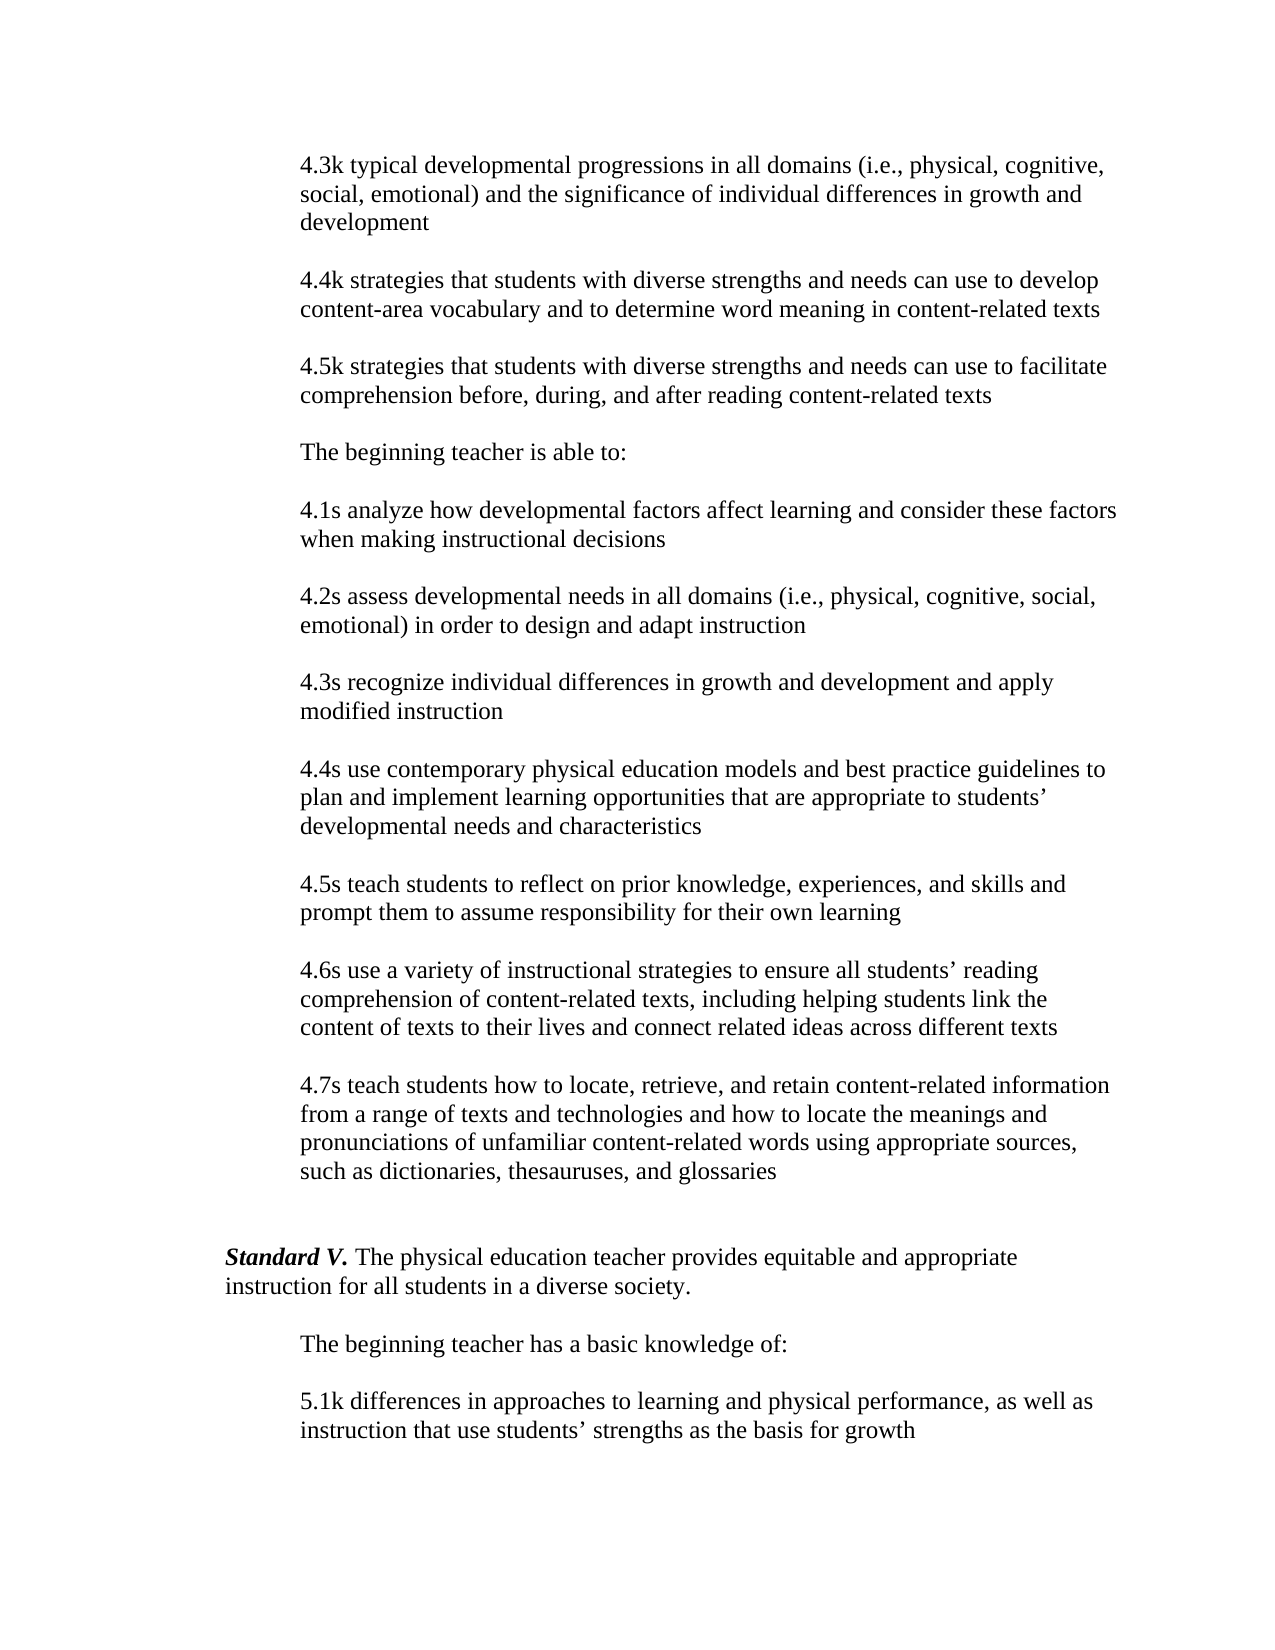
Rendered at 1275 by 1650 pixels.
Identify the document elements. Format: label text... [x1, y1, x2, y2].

text 4.4s use contemporary physical education models and best practice guidelines to plan and implement learning opportunities that are appropriate to students’ developmental needs and characteristics [300, 754, 1125, 840]
text 4.1s analyze how developmental factors affect learning and consider these factors when making instructional decisions [300, 495, 1125, 552]
text 4.4k strategies that students with diverse strengths and needs can use to develop content-area vocabulary and to determine word meaning in content-related texts [300, 265, 1125, 322]
text The beginning teacher has a basic knowledge of: [300, 1329, 1125, 1357]
text 4.5s teach students to reflect on prior knowledge, experiences, and skills and prompt them to assume responsibility for their own learning [300, 869, 1125, 926]
text 4.5k strategies that students with diverse strengths and needs can use to facilitate comprehension before, during, and after reading content-related texts [300, 351, 1125, 409]
text Standard V. The physical education teacher provides equitable and appropriate instruction for all students in a diverse society. [225, 1242, 1125, 1300]
text 4.6s use a variety of instructional strategies to ensure all students’ reading comprehension of content-related texts, including helping students link the content of texts to their lives and connect related ideas across different texts [300, 955, 1125, 1041]
text 4.3s recognize individual differences in growth and development and apply modified instruction [300, 667, 1125, 725]
text 5.1k differences in approaches to learning and physical performance, as well as instruction that use students’ strengths as the basis for growth [300, 1386, 1125, 1444]
text 4.2s assess developmental needs in all domains (i.e., physical, cognitive, social, emotional) in order to design and adapt instruction [300, 581, 1125, 639]
text 4.7s teach students how to locate, retrieve, and retain content-related information from a range of texts and technologies and how to locate the meanings and pronunciations of unfamiliar content-related words using appropriate sources, such as dictionaries, thesauruses, and glossaries [300, 1070, 1125, 1185]
text 4.3k typical developmental progressions in all domains (i.e., physical, cognitive, social, emotional) and the significance of individual differences in growth and development [300, 150, 1125, 236]
text The beginning teacher is able to: [300, 437, 1125, 466]
